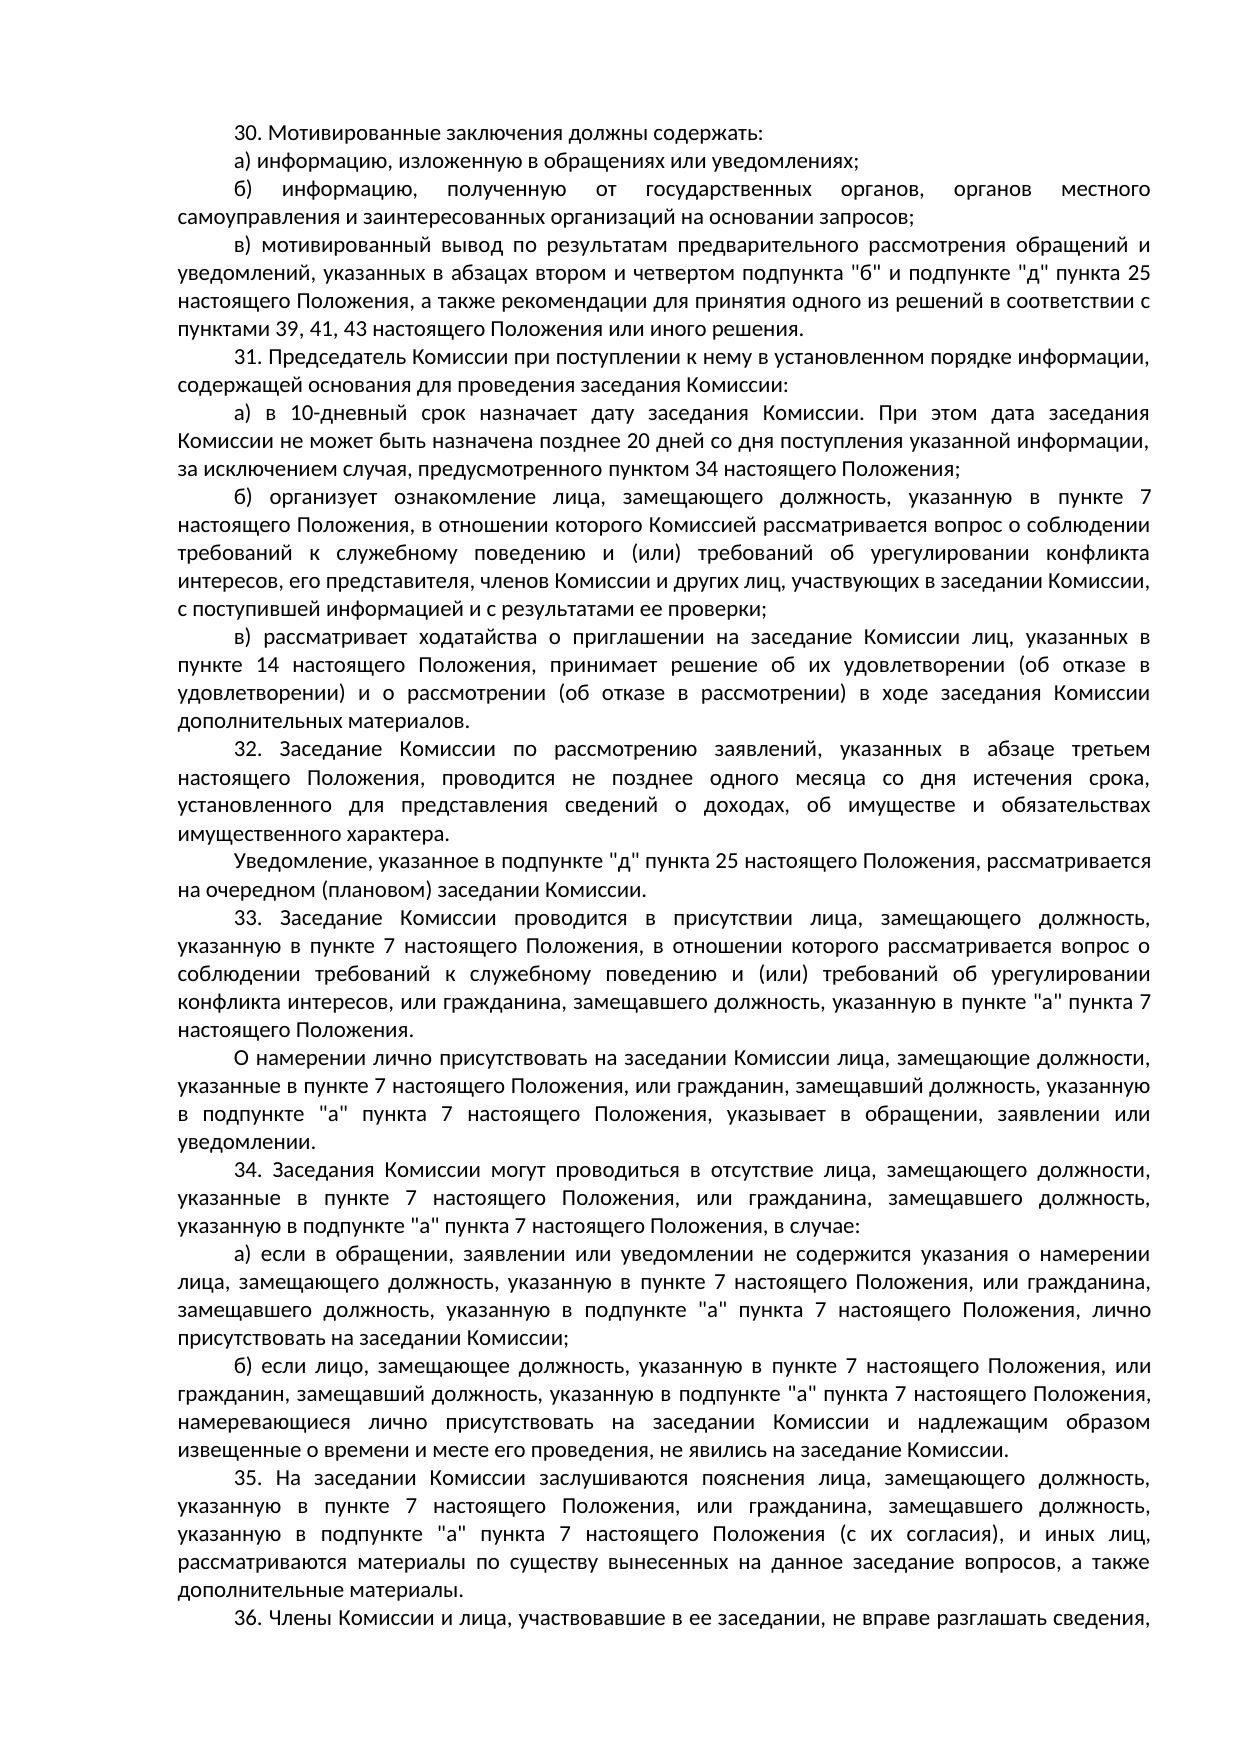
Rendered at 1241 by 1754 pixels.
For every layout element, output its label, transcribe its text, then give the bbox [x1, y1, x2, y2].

text в) мотивированный вывод по результатам предварительного рассмотрения обращений и уведомлений, указанных в абзацах втором и четвертом подпункта "б" и подпункте "д" пункта 25 настоящего Положения, а также рекомендации для принятия одного из решений в соответствии с пунктами 39, 41, 43 настоящего Положения или иного решения. [177, 230, 1152, 342]
text а) информацию, изложенную в обращениях или уведомлениях; [177, 146, 1152, 174]
text а) в 10-дневный срок назначает дату заседания Комиссии. При этом дата заседания Комиссии не может быть назначена позднее 20 дней со дня поступления указанной информации, за исключением случая, предусмотренного пунктом 34 настоящего Положения; [177, 398, 1152, 482]
text О намерении лично присутствовать на заседании Комиссии лица, замещающие должности, указанные в пункте 7 настоящего Положения, или гражданин, замещавший должность, указанную в подпункте "а" пункта 7 настоящего Положения, указывает в обращении, заявлении или уведомлении. [177, 1043, 1152, 1155]
text 30. Мотивированные заключения должны содержать: [177, 118, 1152, 146]
text а) если в обращении, заявлении или уведомлении не содержится указания о намерении лица, замещающего должность, указанную в пункте 7 настоящего Положения, или гражданина, замещавшего должность, указанную в подпункте "а" пункта 7 настоящего Положения, лично присутствовать на заседании Комиссии; [177, 1239, 1152, 1351]
text 31. Председатель Комиссии при поступлении к нему в установленном порядке информации, содержащей основания для проведения заседания Комиссии: [177, 342, 1152, 398]
text 34. Заседания Комиссии могут проводиться в отсутствие лица, замещающего должности, указанные в пункте 7 настоящего Положения, или гражданина, замещавшего должность, указанную в подпункте "а" пункта 7 настоящего Положения, в случае: [177, 1155, 1152, 1239]
text 35. На заседании Комиссии заслушиваются пояснения лица, замещающего должность, указанную в пункте 7 настоящего Положения, или гражданина, замещавшего должность, указанную в подпункте "а" пункта 7 настоящего Положения (с их согласия), и иных лиц, рассматриваются материалы по существу вынесенных на данное заседание вопросов, а также дополнительные материалы. [177, 1463, 1152, 1603]
text в) рассматривает ходатайства о приглашении на заседание Комиссии лиц, указанных в пункте 14 настоящего Положения, принимает решение об их удовлетворении (об отказе в удовлетворении) и о рассмотрении (об отказе в рассмотрении) в ходе заседания Комиссии дополнительных материалов. [177, 622, 1152, 734]
text б) если лицо, замещающее должность, указанную в пункте 7 настоящего Положения, или гражданин, замещавший должность, указанную в подпункте "а" пункта 7 настоящего Положения, намеревающиеся лично присутствовать на заседании Комиссии и надлежащим образом извещенные о времени и месте его проведения, не явились на заседание Комиссии. [177, 1351, 1152, 1463]
text Уведомление, указанное в подпункте "д" пункта 25 настоящего Положения, рассматривается на очередном (плановом) заседании Комиссии. [177, 847, 1152, 903]
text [177, 1603, 1152, 1631]
text 33. Заседание Комиссии проводится в присутствии лица, замещающего должность, указанную в пункте 7 настоящего Положения, в отношении которого рассматривается вопрос о соблюдении требований к служебному поведению и (или) требований об урегулировании конфликта интересов, или гражданина, замещавшего должность, указанную в пункте "а" пункта 7 настоящего Положения. [177, 903, 1152, 1043]
text 32. Заседание Комиссии по рассмотрению заявлений, указанных в абзаце третьем настоящего Положения, проводится не позднее одного месяца со дня истечения срока, установленного для представления сведений о доходах, об имуществе и обязательствах имущественного характера. [177, 734, 1152, 847]
text б) информацию, полученную от государственных органов, органов местного самоуправления и заинтересованных организаций на основании запросов; [177, 174, 1152, 230]
text б) организует ознакомление лица, замещающего должность, указанную в пункте 7 настоящего Положения, в отношении которого Комиссией рассматривается вопрос о соблюдении требований к служебному поведению и (или) требований об урегулировании конфликта интересов, его представителя, членов Комиссии и других лиц, участвующих в заседании Комиссии, с поступившей информацией и с результатами ее проверки; [177, 482, 1152, 622]
